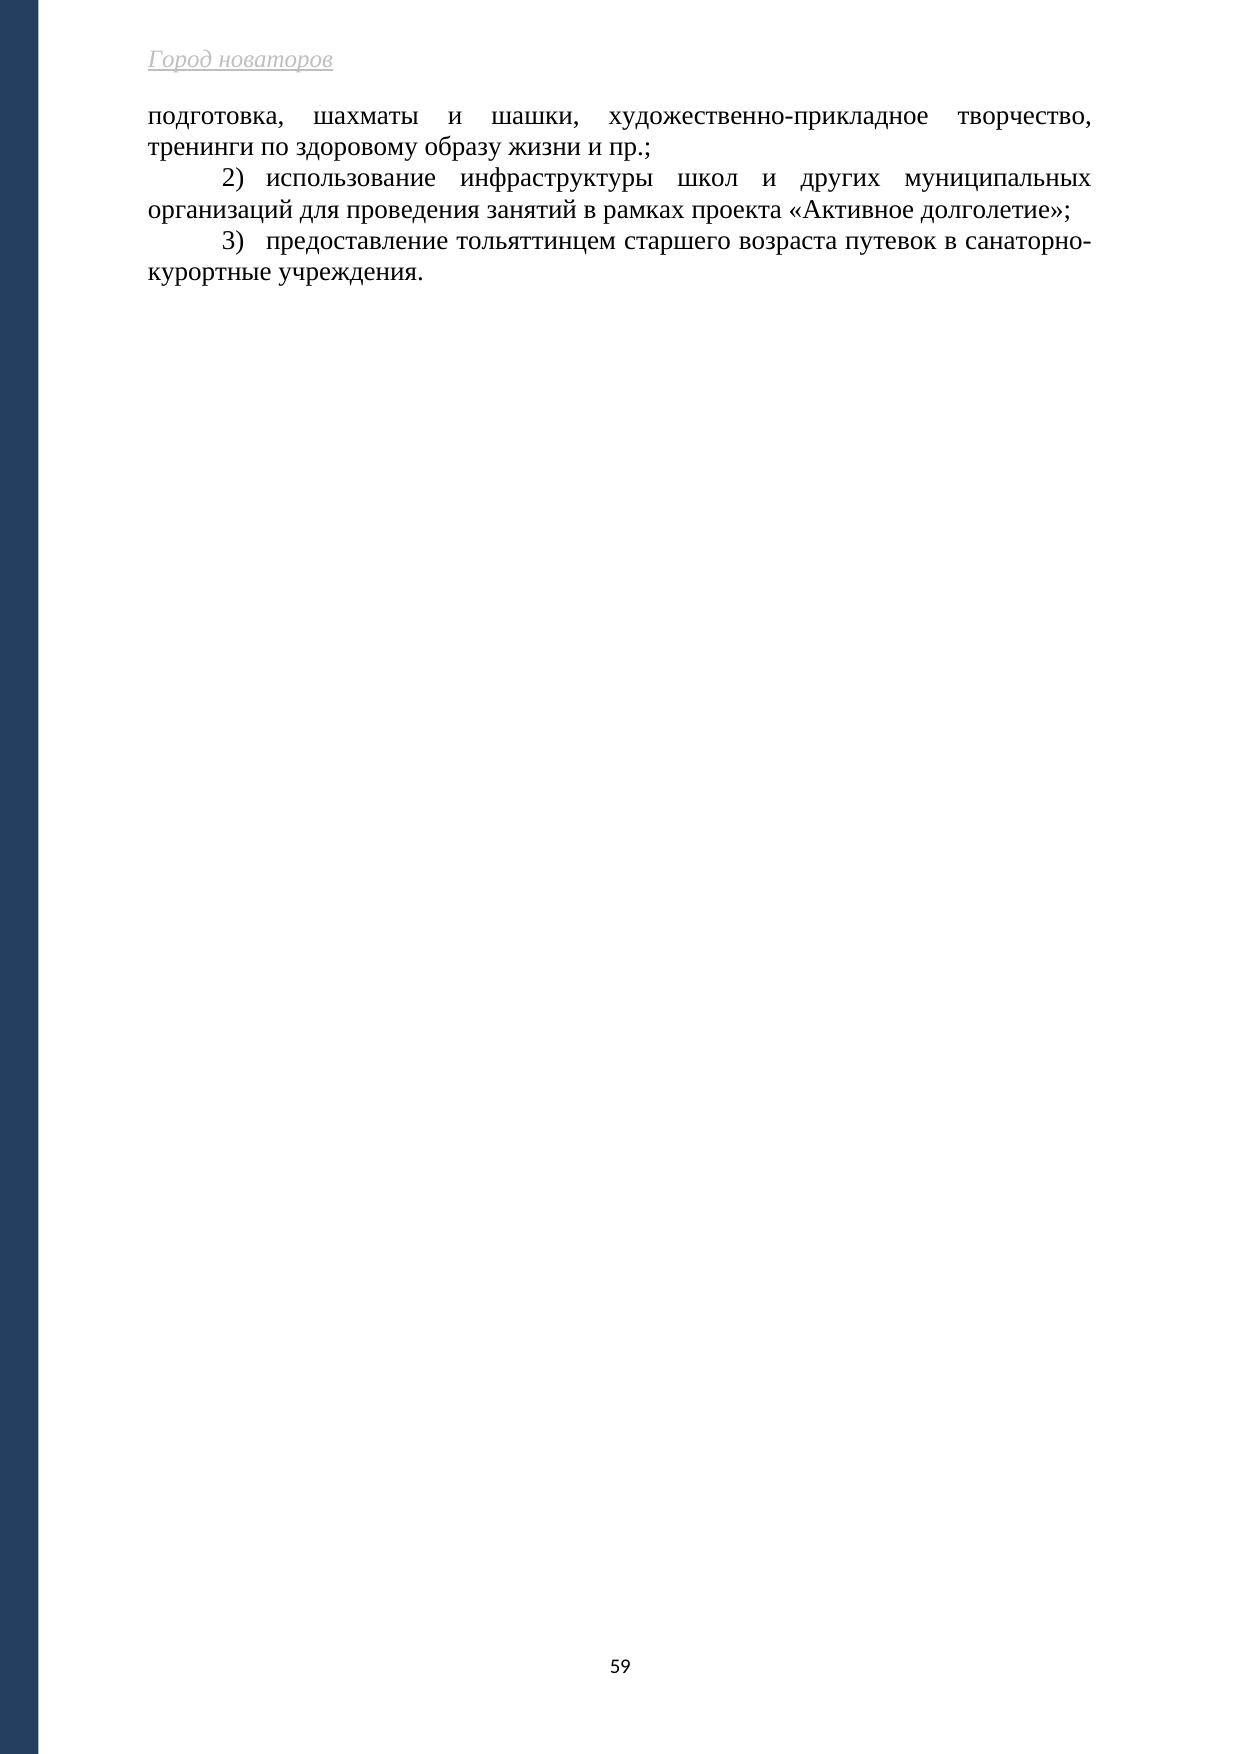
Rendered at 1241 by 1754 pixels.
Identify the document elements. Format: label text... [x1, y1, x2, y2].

list использование инфраструктуры школ и других муниципальных организаций для проведения занятий в рамках проекта «Активное долголетие»; [148, 162, 1092, 224]
list предоставление тольяттинцем старшего возраста путевок в санаторно-курортные учреждения. [148, 224, 1092, 286]
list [148, 99, 1092, 162]
